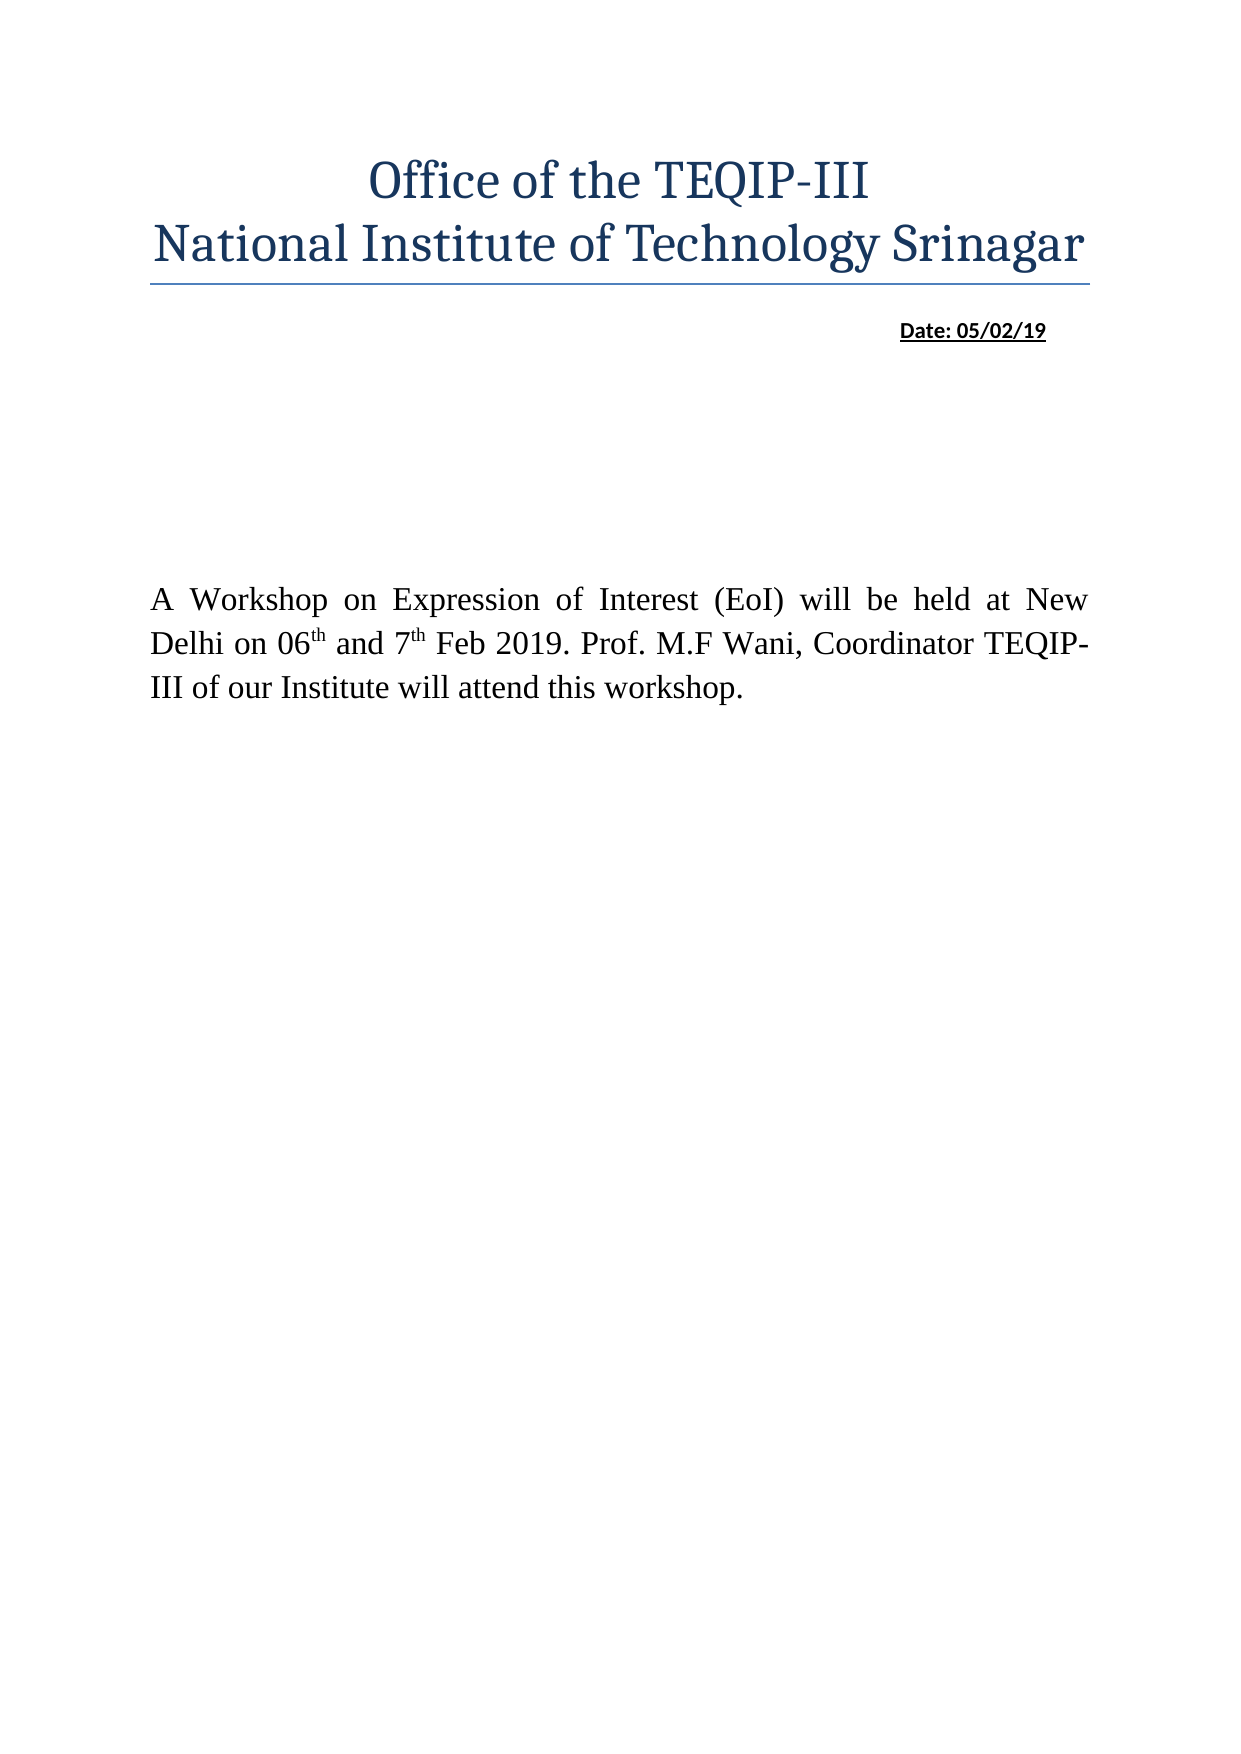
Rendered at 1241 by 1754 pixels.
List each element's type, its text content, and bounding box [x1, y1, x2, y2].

title National Institute of Technology Srinagar [150, 212, 1090, 283]
text Date: 05/02/19 [150, 316, 1090, 344]
title Office of the TEQIP-III [150, 150, 1090, 212]
text A Workshop on Expression of Interest (EoI) will be held at New Delhi on 06th and 7th Feb 2019. Prof. M.F Wani, Coordinator TEQIP-III of our Institute will attend this workshop. [150, 579, 1090, 705]
